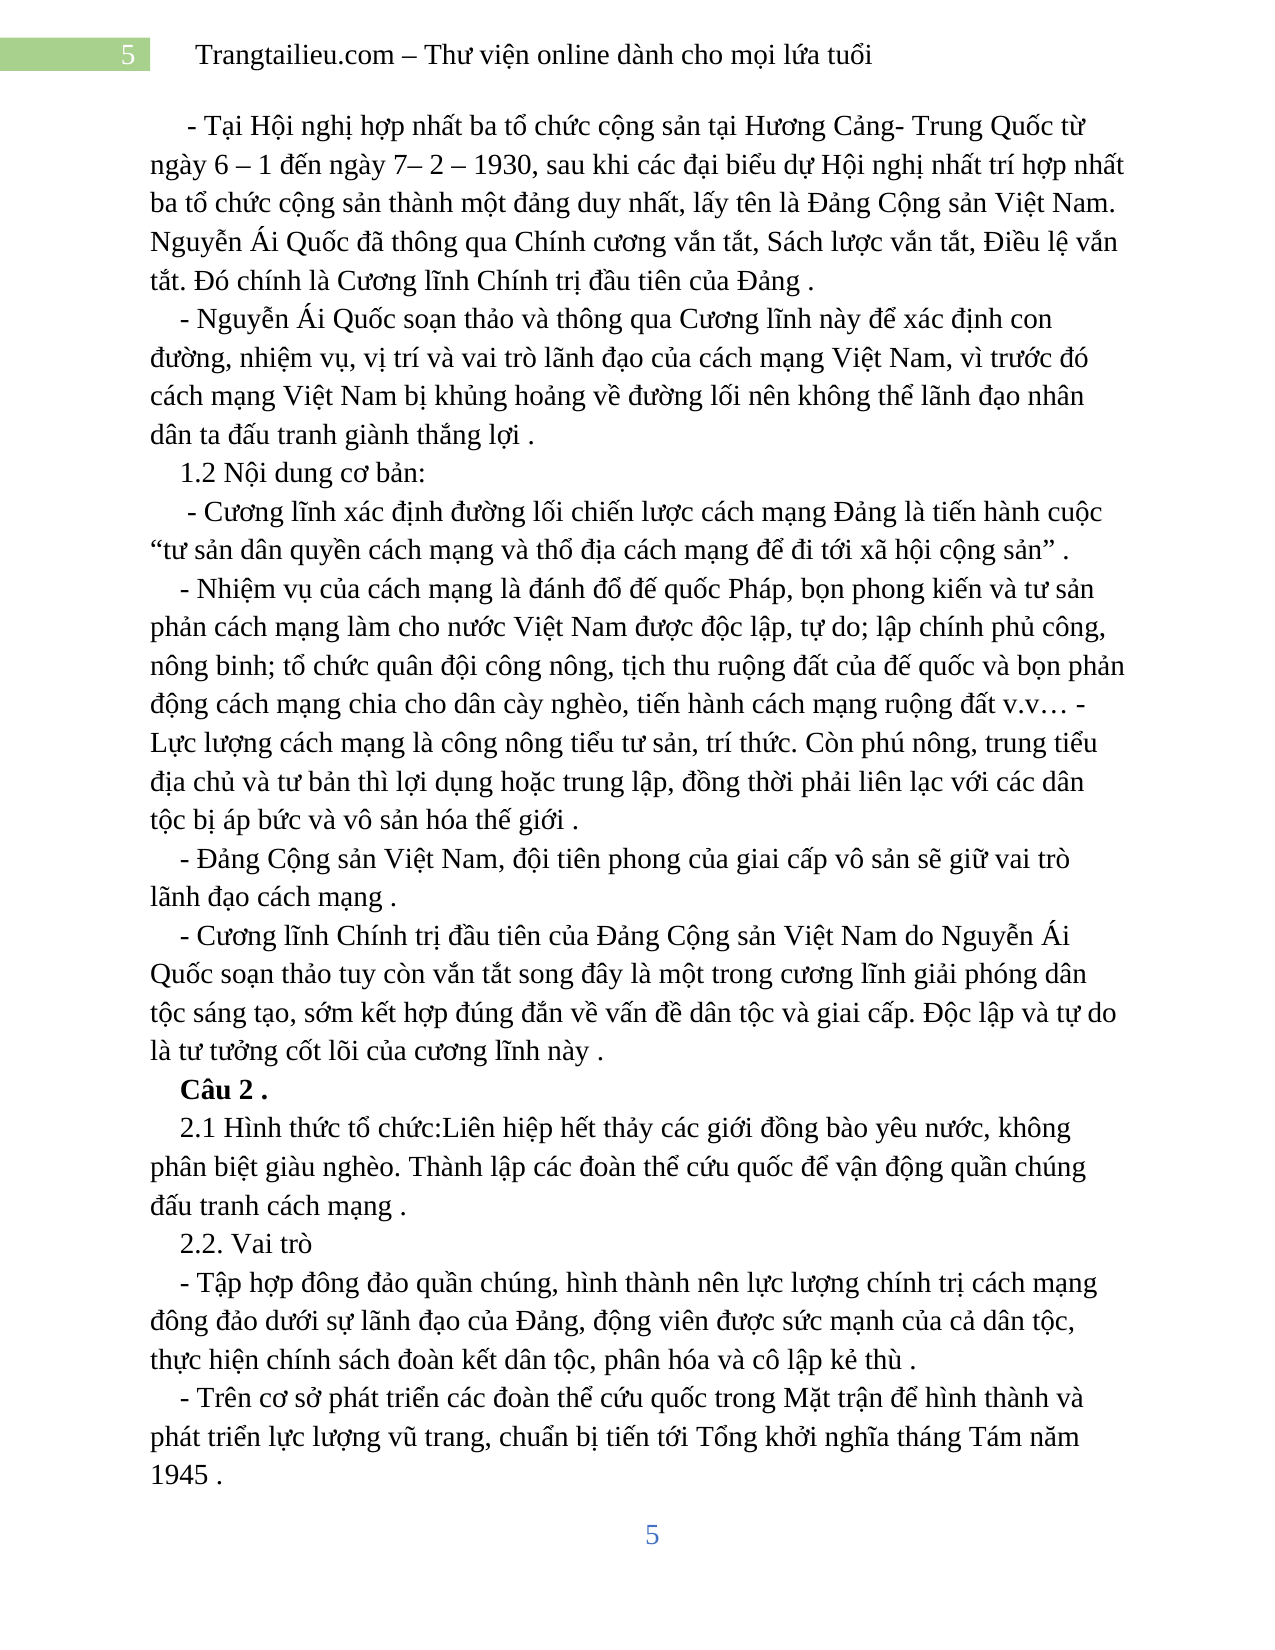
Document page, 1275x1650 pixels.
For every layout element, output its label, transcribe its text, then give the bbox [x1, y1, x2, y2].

text 2.1 Hình thức tổ chức:Liên hiệp hết thảy các giới đồng bào yêu nước, không phân biệt giàu nghèo. Thành lập các đoàn thể cứu quốc để vận động quần chúng đấu tranh cách mạng . [150, 1111, 1125, 1221]
text 2.2. Vai trò [150, 1226, 1125, 1260]
text - Tại Hội nghị hợp nhất ba tổ chức cộng sản tại Hương Cảng- Trung Quốc từ ngày 6 – 1 đến ngày 7– 2 – 1930, sau khi các đại biểu dự Hội nghị nhất trí hợp nhất ba tổ chức cộng sản thành một đảng duy nhất, lấy tên là Đảng Cộng sản Việt Nam. Nguyễn Ái Quốc đã thông qua Chính cương vắn tắt, Sách lược vắn tắt, Điều lệ vắn tắt. Đó chính là Cương lĩnh Chính trị đầu tiên của Đảng . [150, 108, 1125, 296]
text - Nguyễn Ái Quốc soạn thảo và thông qua Cương lĩnh này để xác định con đường, nhiệm vụ, vị trí và vai trò lãnh đạo của cách mạng Việt Nam, vì trước đó cách mạng Việt Nam bị khủng hoảng về đường lối nên không thể lãnh đạo nhân dân ta đấu tranh giành thắng lợi . [150, 301, 1125, 450]
text - Nhiệm vụ của cách mạng là đánh đổ đế quốc Pháp, bọn phong kiến và tư sản phản cách mạng làm cho nước Việt Nam được độc lập, tự do; lập chính phủ công, nông binh; tổ chức quân đội công nông, tịch thu ruộng đất của đế quốc và bọn phản động cách mạng chia cho dân cày nghèo, tiến hành cách mạng ruộng đất v.v… - Lực lượng cách mạng là công nông tiểu tư sản, trí thức. Còn phú nông, trung tiểu địa chủ và tư bản thì lợi dụng hoặc trung lập, đồng thời phải liên lạc với các dân tộc bị áp bức và vô sản hóa thế giới . [150, 571, 1125, 836]
text - Cương lĩnh xác định đường lối chiến lược cách mạng Đảng là tiến hành cuộc “tư sản dân quyền cách mạng và thổ địa cách mạng để đi tới xã hội cộng sản” . [150, 494, 1125, 566]
text - Cương lĩnh Chính trị đầu tiên của Đảng Cộng sản Việt Nam do Nguyễn Ái Quốc soạn thảo tuy còn vắn tắt song đây là một trong cương lĩnh giải phóng dân tộc sáng tạo, sớm kết hợp đúng đắn về vấn đề dân tộc và giai cấp. Độc lập và tự do là tư tưởng cốt lõi của cương lĩnh này . [150, 918, 1125, 1067]
text - Tập hợp đông đảo quần chúng, hình thành nên lực lượng chính trị cách mạng đông đảo dưới sự lãnh đạo của Đảng, động viên được sức mạnh của cả dân tộc, thực hiện chính sách đoàn kết dân tộc, phân hóa và cô lập kẻ thù . [150, 1265, 1125, 1375]
text 1.2 Nội dung cơ bản: [150, 455, 1125, 489]
text - Trên cơ sở phát triển các đoàn thể cứu quốc trong Mặt trận để hình thành và phát triển lực lượng vũ trang, chuẩn bị tiến tới Tổng khởi nghĩa tháng Tám năm 1945 . [150, 1380, 1125, 1491]
text Câu 2 . [150, 1072, 1125, 1106]
text - Đảng Cộng sản Việt Nam, đội tiên phong của giai cấp vô sản sẽ giữ vai trò lãnh đạo cách mạng . [150, 841, 1125, 913]
